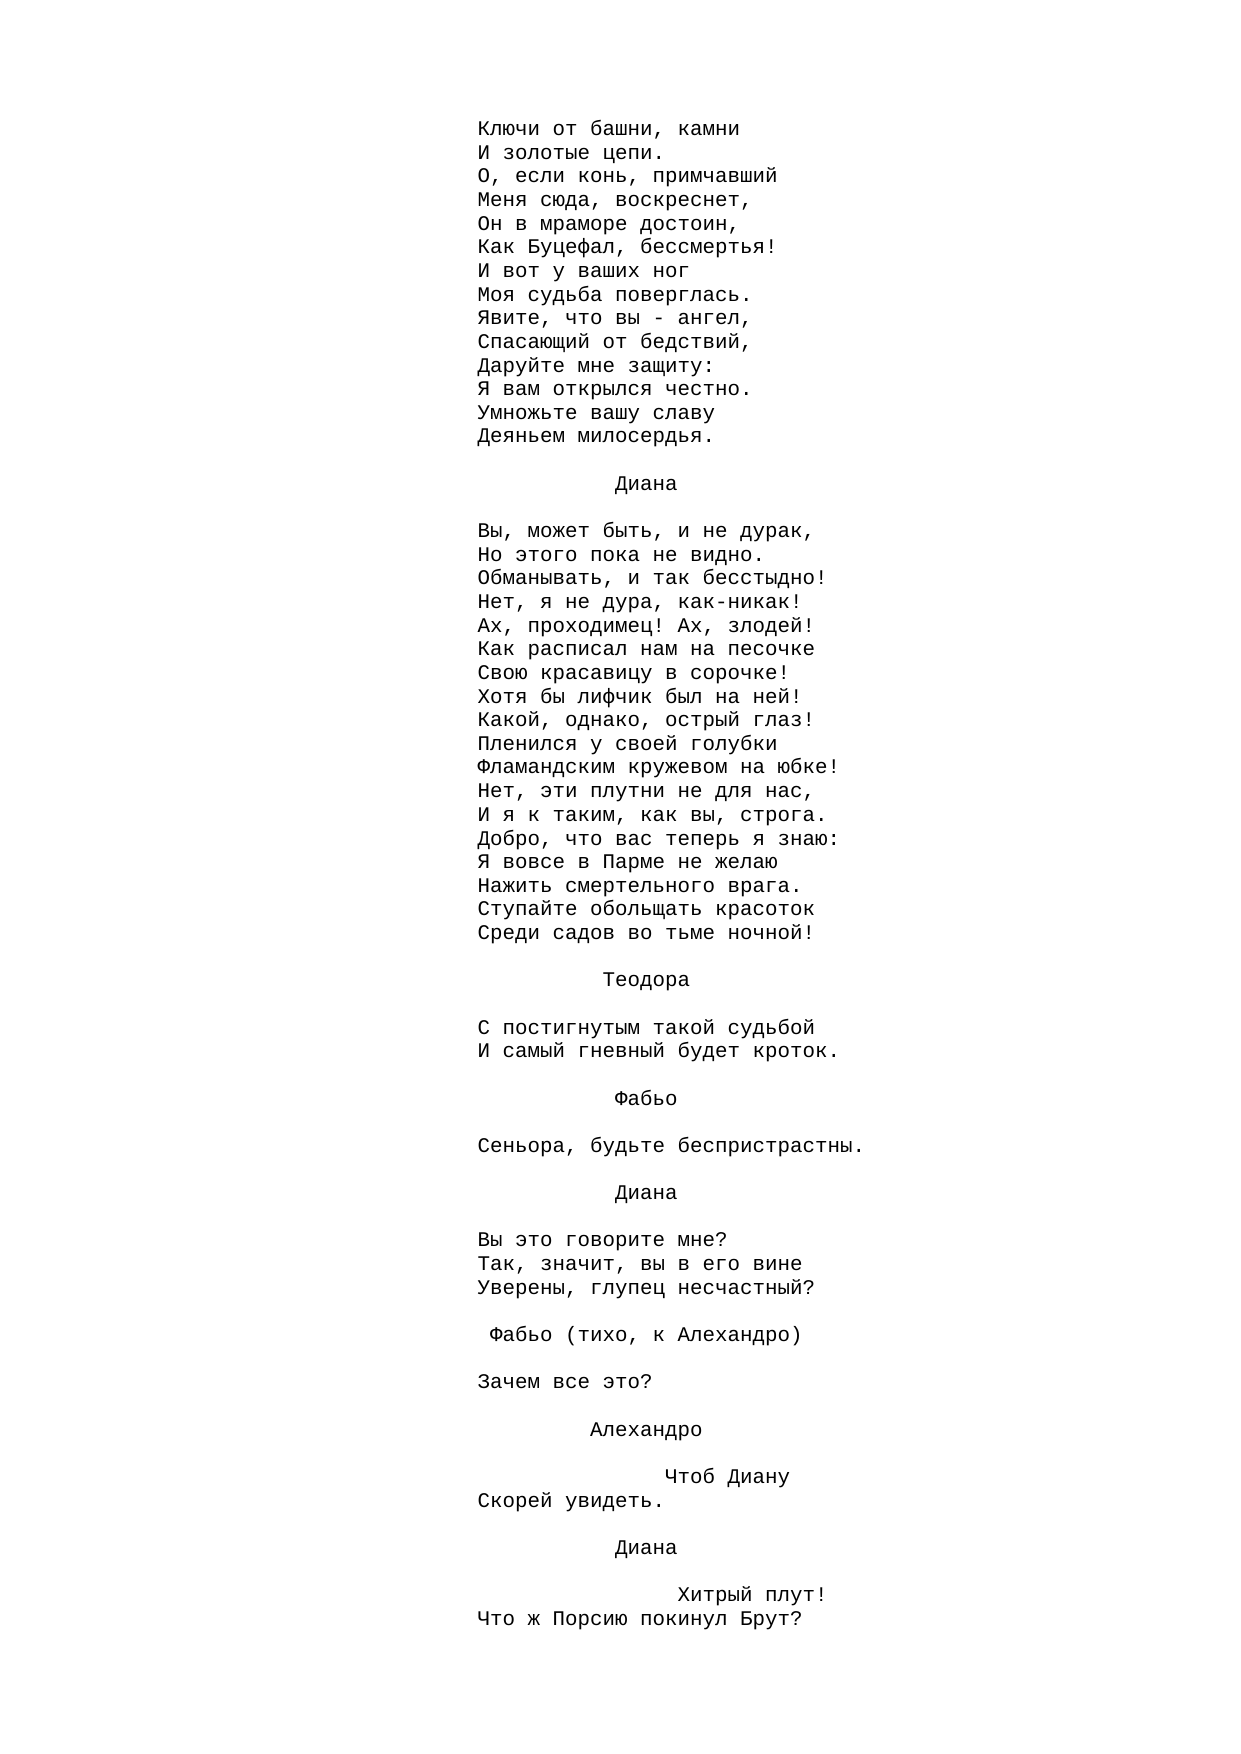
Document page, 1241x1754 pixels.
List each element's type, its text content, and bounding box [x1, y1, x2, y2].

text Диана [177, 473, 1152, 496]
text Но этого пока не видно. [177, 544, 1152, 567]
text Теодора [177, 969, 1152, 993]
text Как расписал нам на песочке [177, 638, 1152, 662]
text Спасающий от бедствий, [177, 331, 1152, 354]
text Фламандским кружевом на юбке! [177, 757, 1152, 780]
text Вы это говорите мне? [177, 1229, 1152, 1253]
text Алехандро [177, 1419, 1152, 1442]
text Хотя бы лифчик был на ней! [177, 686, 1152, 709]
text Меня сюда, воскреснет, [177, 189, 1152, 213]
text Что ж Порсию покинул Брут? [177, 1608, 1152, 1631]
text Пленился у своей голубки [177, 733, 1152, 757]
text Даруйте мне защиту: [177, 354, 1152, 378]
text Фабьо [177, 1088, 1152, 1111]
text Нажить смертельного врага. [177, 875, 1152, 898]
text Так, значит, вы в его вине [177, 1253, 1152, 1277]
text И золотые цепи. [177, 142, 1152, 165]
text Фабьо (тихо, к Алехандро) [177, 1324, 1152, 1348]
text Нет, эти плутни не для нас, [177, 780, 1152, 804]
text Какой, однако, острый глаз! [177, 709, 1152, 733]
text Хитрый плут! [177, 1584, 1152, 1608]
text Как Буцефал, бессмертья! [177, 236, 1152, 260]
text Ключи от башни, камни [177, 118, 1152, 142]
text Вы, может быть, и не дурак, [177, 520, 1152, 544]
text Диана [177, 1182, 1152, 1206]
text Нет, я не дура, как-никак! [177, 591, 1152, 615]
text Умножьте вашу славу [177, 402, 1152, 426]
text Я вовсе в Парме не желаю [177, 851, 1152, 875]
text Среди садов во тьме ночной! [177, 922, 1152, 946]
text Обманывать, и так бесстыдно! [177, 567, 1152, 591]
text Я вам открылся честно. [177, 378, 1152, 402]
text И вот у ваших ног [177, 260, 1152, 284]
text Ступайте обольщать красоток [177, 898, 1152, 922]
text Сеньора, будьте беспристрастны. [177, 1135, 1152, 1158]
text Явите, что вы - ангел, [177, 307, 1152, 331]
text О, если конь, примчавший [177, 165, 1152, 189]
text Он в мраморе достоин, [177, 213, 1152, 236]
text Деяньем милосердья. [177, 426, 1152, 449]
text Скорей увидеть. [177, 1489, 1152, 1513]
text С постигнутым такой судьбой [177, 1017, 1152, 1040]
text Свою красавицу в сорочке! [177, 662, 1152, 686]
text И самый гневный будет кроток. [177, 1040, 1152, 1064]
text Уверены, глупец несчастный? [177, 1277, 1152, 1300]
text Чтоб Диану [177, 1466, 1152, 1489]
text Диана [177, 1537, 1152, 1561]
text И я к таким, как вы, строга. [177, 804, 1152, 827]
text Зачем все это? [177, 1371, 1152, 1395]
text Добро, что вас теперь я знаю: [177, 827, 1152, 851]
text Ах, проходимец! Ах, злодей! [177, 615, 1152, 638]
text Моя судьба поверглась. [177, 284, 1152, 307]
